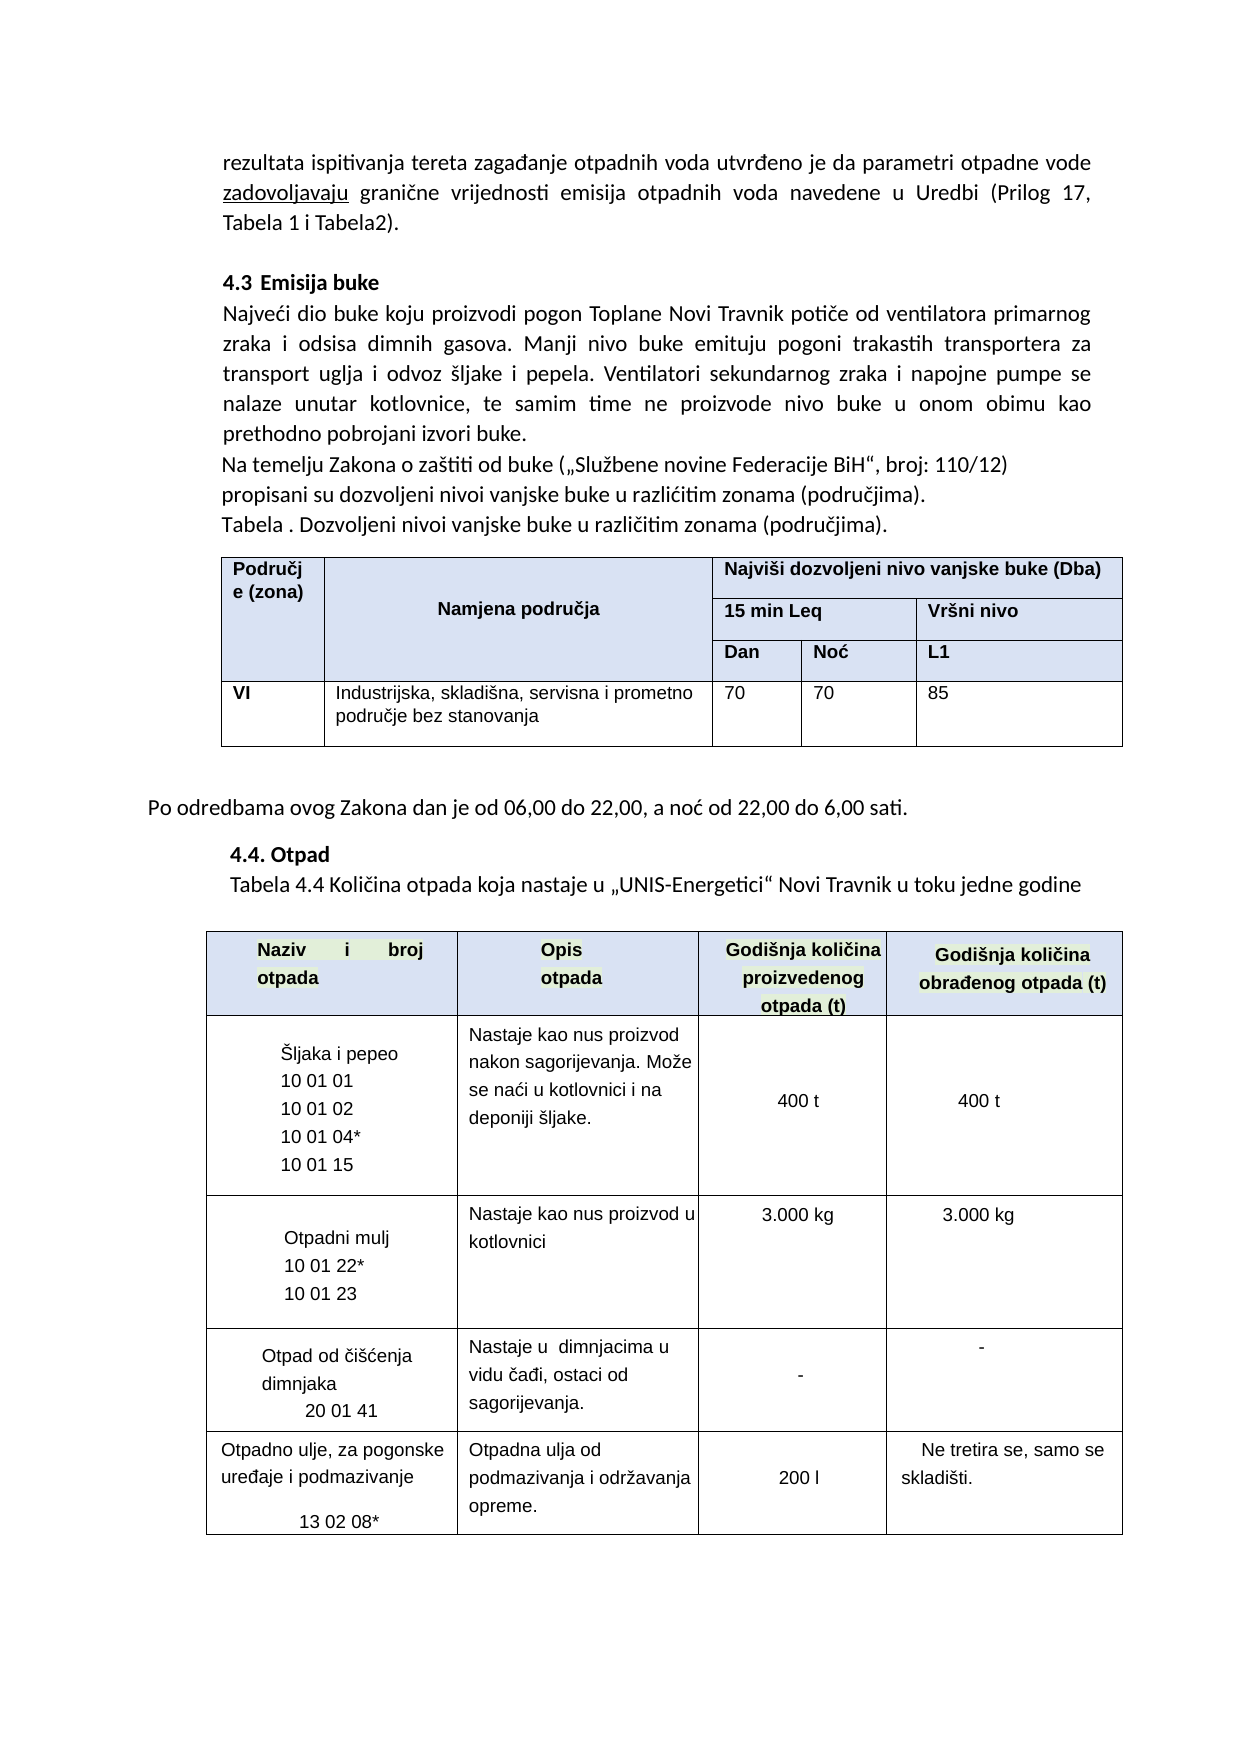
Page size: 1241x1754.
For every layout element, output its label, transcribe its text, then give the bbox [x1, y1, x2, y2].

text Na temelju Zakona o zaštiti od buke („Službene novine Federacije BiH“, broj: 110/12) [148, 450, 1093, 478]
table_cell Nastaje u dimnjacima u vidu čađi, ostaci od sagorijevanja. [458, 1329, 698, 1431]
text Tabela . Dozvoljeni nivoi vanjske buke u različitim zonama (područjima). [148, 510, 1093, 538]
table_header Godišnja količina proizvedenog otpada (t) [699, 932, 886, 1015]
table_cell - [887, 1329, 1122, 1431]
text 4.4. Otpad [148, 840, 1093, 868]
table_cell Nastaje kao nus proizvod nakon sagorijevanja. Može se naći u kotlovnici i na deponiji šljake. [458, 1016, 698, 1195]
text Tabela 4.4 Količina otpada koja nastaje u „UNIS-Energetici“ Novi Travnik u toku jedne godine [148, 871, 1093, 899]
table_header Opis otpada [458, 932, 698, 1015]
table_cell VI [222, 682, 324, 746]
table_cell L1 [917, 641, 1122, 681]
table_cell 400 t [887, 1016, 1122, 1195]
table_cell Noć [802, 641, 916, 681]
table_cell 3.000 kg [699, 1196, 886, 1328]
table_cell Otpadna ulja od podmazivanja i održavanja opreme. [458, 1432, 698, 1534]
table_cell - [699, 1329, 886, 1431]
table_header Namjena područja [325, 558, 712, 681]
table_cell 85 [917, 682, 1122, 746]
table_cell Industrijska, skladišna, servisna i prometno područje bez stanovanja [325, 682, 712, 746]
table_cell 70 [802, 682, 916, 746]
table_cell Šljaka i pepeo 10 01 01 10 01 02 10 01 04* 10 01 15 [207, 1016, 457, 1195]
table_cell 70 [713, 682, 801, 746]
table_cell Otpadno ulje, za pogonske uređaje i podmazivanje 13 02 08* [207, 1432, 457, 1534]
table_cell 3.000 kg [887, 1196, 1122, 1328]
table_cell Otpad od čišćenja dimnjaka 20 01 41 [207, 1329, 457, 1431]
table_cell Dan [713, 641, 801, 681]
table_cell 200 l [699, 1432, 886, 1534]
table_cell Vršni nivo [917, 599, 1122, 640]
text Po odredbama ovog Zakona dan je od 06,00 do 22,00, a noć od 22,00 do 6,00 sati. [148, 793, 1093, 822]
text Najveći dio buke koju proizvodi pogon Toplane Novi Travnik potiče od ventilatora primarnog zraka i odsisa dimnih gasova. Manji nivo buke emituju pogoni trakastih transportera za transport uglja i odvoz šljake i pepela. Ventilatori sekundarnog zraka i napojne pumpe se nalaze unutar kotlovnice, te samim time ne proizvode nivo buke u onom obimu kao prethodno pobrojani izvori buke. [223, 299, 1093, 447]
table_cell Nastaje kao nus proizvod u kotlovnici [458, 1196, 698, 1328]
table_cell Otpadni mulj 10 01 22* 10 01 23 [207, 1196, 457, 1328]
table_header Najviši dozvoljeni nivo vanjske buke (Dba) [713, 558, 1122, 598]
table_header Naziv i broj otpada [207, 932, 457, 1015]
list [223, 148, 1093, 236]
table_cell 15 min Leq [713, 599, 916, 640]
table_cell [887, 1432, 1122, 1534]
table_cell 400 t [699, 1016, 886, 1195]
list Emisija buke [223, 268, 1093, 296]
table_header Područje (zona) [222, 558, 324, 681]
table_header Godišnja količina obrađenog otpada (t) [887, 932, 1122, 1015]
text propisani su dozvoljeni nivoi vanjske buke u razlićitim zonama (područjima). [148, 480, 1093, 508]
